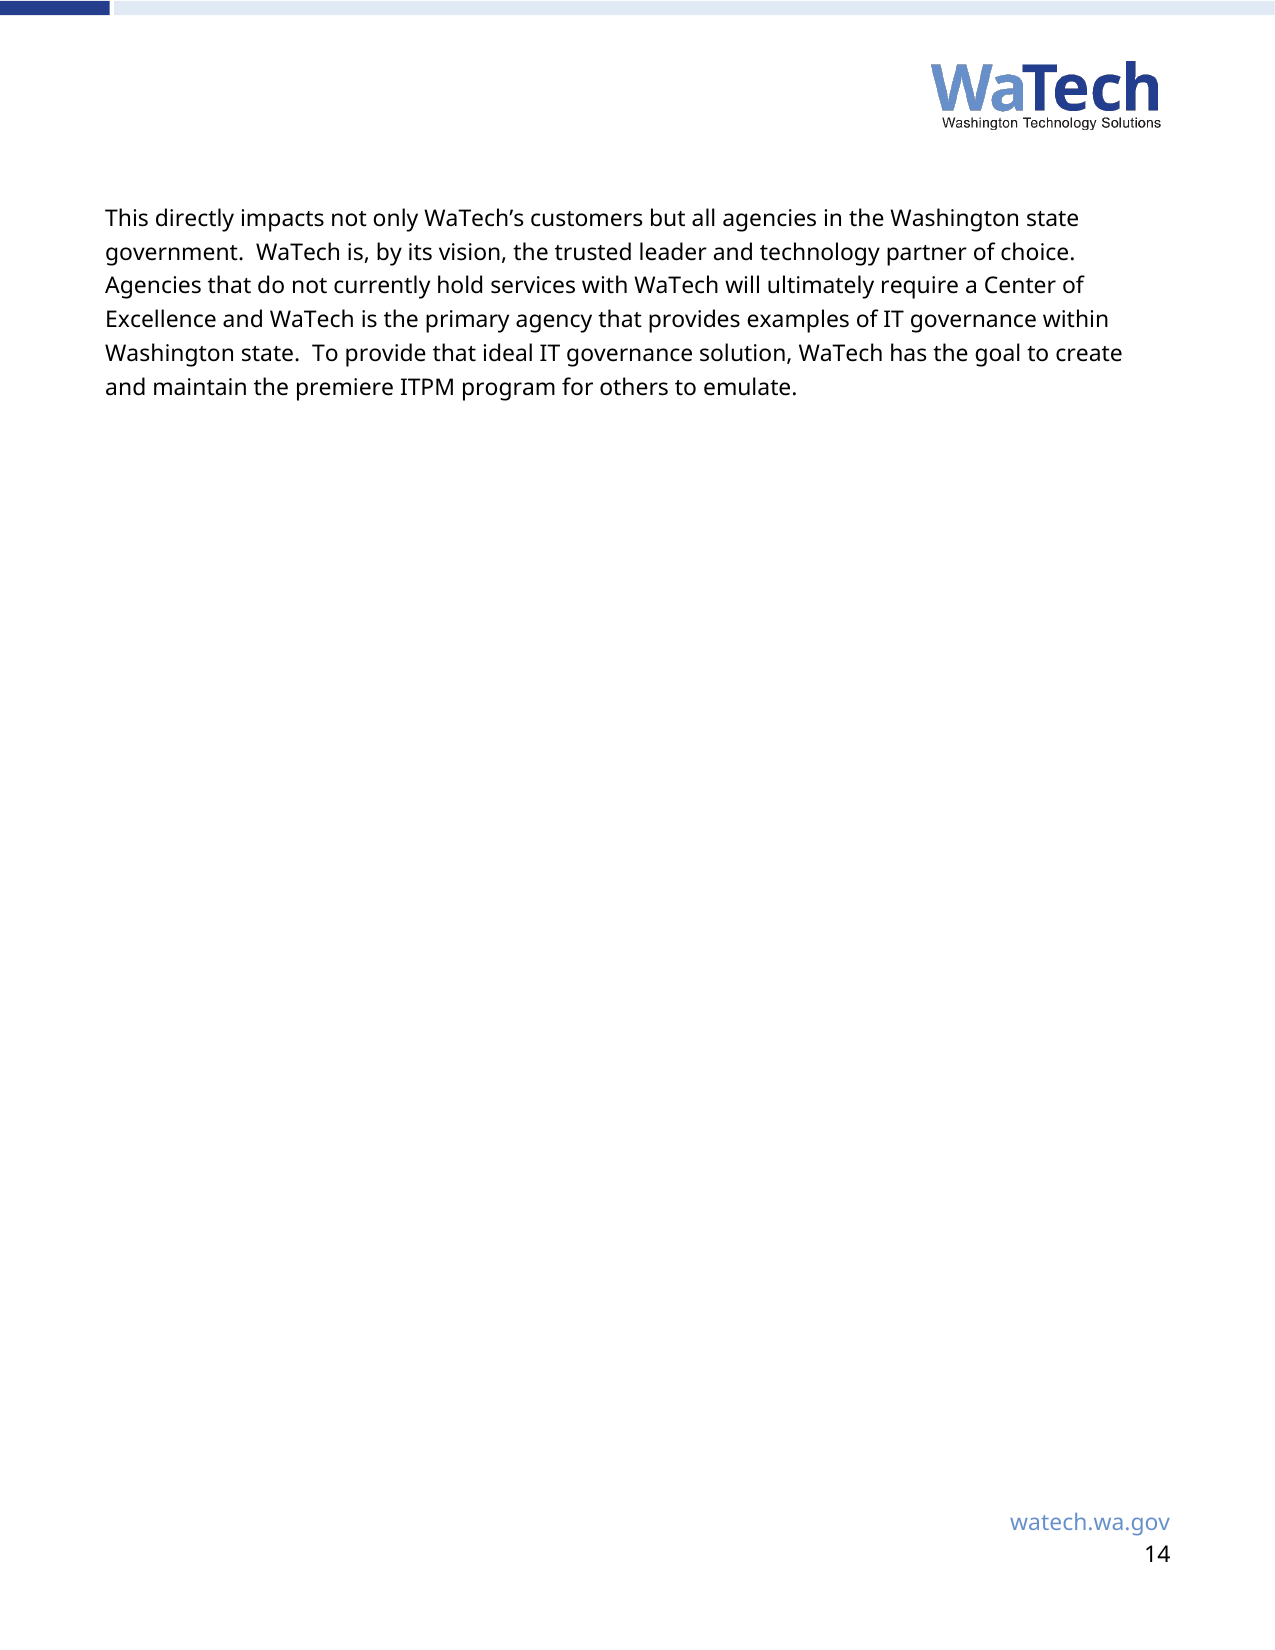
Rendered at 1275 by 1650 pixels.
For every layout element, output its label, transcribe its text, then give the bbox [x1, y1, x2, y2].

picture [928, 61, 1171, 130]
text This directly impacts not only WaTech’s customers but all agencies in the Washington state government. WaTech is, by its vision, the trusted leader and technology partner of choice. Agencies that do not currently hold services with WaTech will ultimately require a Center of Excellence and WaTech is the primary agency that provides examples of IT governance within Washington state. To provide that ideal IT governance solution, WaTech has the goal to create and maintain the premiere ITPM program for others to emulate. [105, 202, 1170, 402]
